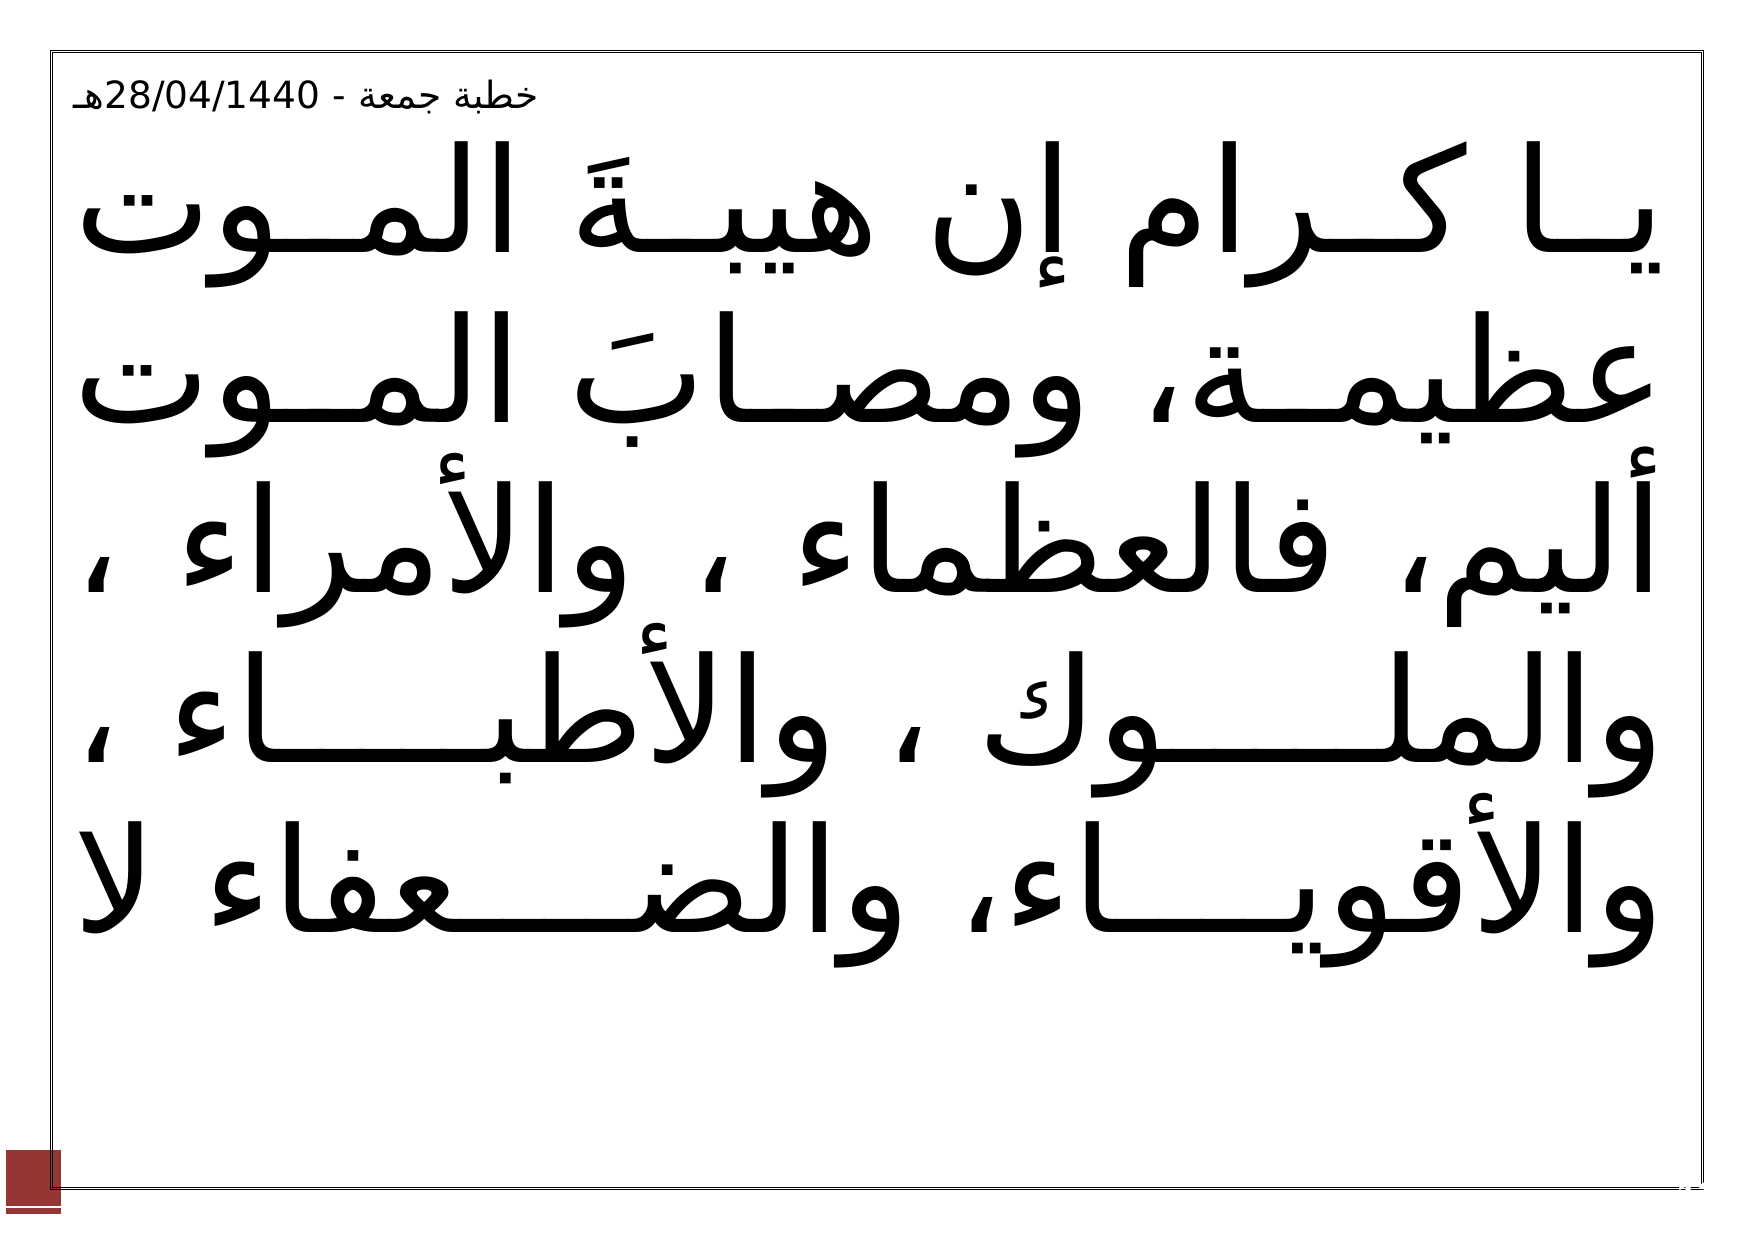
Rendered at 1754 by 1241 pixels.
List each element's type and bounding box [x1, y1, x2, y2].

text [74, 117, 1665, 966]
